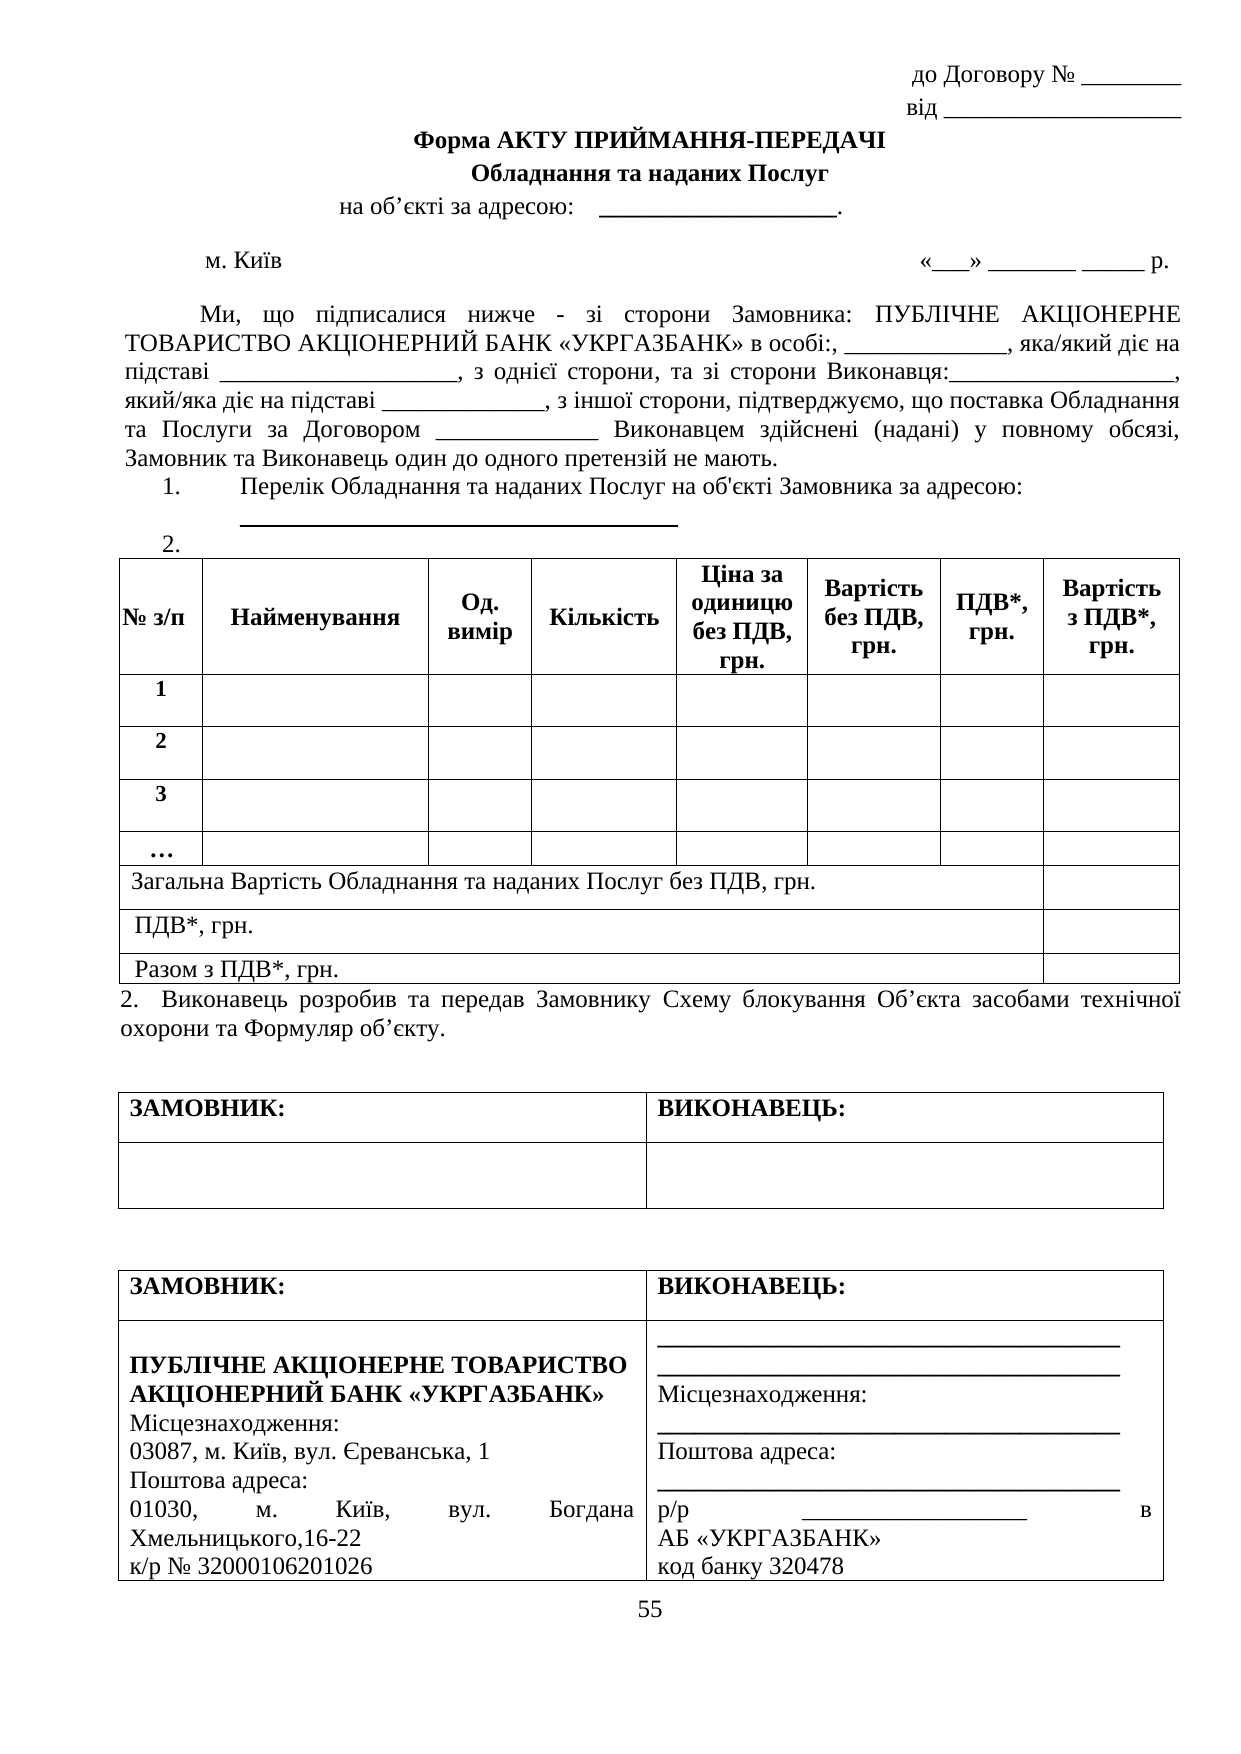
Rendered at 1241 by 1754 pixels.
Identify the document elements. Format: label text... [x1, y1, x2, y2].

table_header Вартість без ПДВ, грн. [808, 559, 940, 674]
table_cell [1044, 675, 1179, 726]
table_cell [808, 910, 940, 953]
table_cell [429, 727, 531, 779]
table_header Од. вимір [429, 559, 531, 674]
text м. Київ «___» _______ _____ р. [118, 245, 1181, 274]
table_cell [532, 675, 676, 726]
table_cell [1044, 866, 1179, 909]
table_cell [1044, 832, 1179, 865]
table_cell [119, 1321, 646, 1580]
table_header Вартість з ПДВ*, грн. [1044, 559, 1179, 674]
table_cell [677, 832, 807, 865]
table_cell [941, 832, 1043, 865]
table_header ВИКОНАВЕЦЬ: [647, 1271, 1163, 1320]
table_cell [941, 727, 1043, 779]
table_cell … [120, 832, 202, 865]
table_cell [647, 1321, 1163, 1580]
text до Договору № ________ [812, 59, 1181, 88]
table_cell [1044, 727, 1179, 779]
list Перелік Обладнання та наданих Послуг на об'єкті Замовника за адресою: ___________________________________ [162, 471, 1181, 529]
table_cell [677, 727, 807, 779]
table_cell [532, 780, 676, 831]
table_cell [1044, 954, 1179, 983]
table_cell ПДВ*, грн. [120, 910, 807, 953]
table_cell [203, 780, 428, 831]
table_cell [808, 727, 940, 779]
table_cell [429, 675, 531, 726]
table_cell [941, 675, 1043, 726]
table_cell 3 [120, 780, 202, 831]
table_header Ціна за одиницю без ПДВ, грн. [677, 559, 807, 674]
table_header ВИКОНАВЕЦЬ: [647, 1093, 1163, 1142]
text від ___________________ [812, 92, 1181, 121]
table_cell [203, 832, 428, 865]
table_cell [1044, 780, 1179, 831]
table_cell Разом з ПДВ*, грн. [120, 954, 1043, 983]
table_cell [677, 675, 807, 726]
table_cell [532, 832, 676, 865]
table_cell [808, 780, 940, 831]
table_cell Загальна Вартість Обладнання та наданих Послуг без ПДВ, грн. [120, 866, 1043, 909]
table_cell [119, 1143, 646, 1207]
table_header ЗАМОВНИК: [119, 1271, 646, 1320]
table_cell 2 [120, 727, 202, 779]
table_cell [1044, 910, 1179, 953]
table_cell [203, 727, 428, 779]
text Форма АКТУ ПРИЙМАННЯ-ПЕРЕДАЧІ [118, 125, 1181, 154]
table_cell [647, 1143, 1163, 1207]
table_cell [808, 675, 940, 726]
table_cell 1 [120, 675, 202, 726]
table_cell [808, 832, 940, 865]
table_cell [940, 910, 1043, 953]
text на об’єкті за адресою: ___________________. [118, 191, 1181, 220]
table_header Кількість [532, 559, 676, 674]
table_cell [203, 675, 428, 726]
table_header ЗАМОВНИК: [119, 1093, 646, 1142]
text 2. Виконавець розробив та передав Замовнику Схему блокування Об’єкта засобами технічної охорони та Формуляр об’єкту. [120, 984, 1181, 1042]
table_cell [677, 780, 807, 831]
text Ми, що підписалися нижче - зі сторони Замовника: ПУБЛІЧНЕ АКЦІОНЕРНЕ ТОВАРИСТВО АКЦІОНЕРНИЙ БАНК «УКРГАЗБАНК» в особі:, _____________, яка/який діє на підставі ___________________, з однієї сторони, та зі сторони Виконавця:__________________, який/яка діє на підставі _____________, з іншої сторони, підтверджуємо, що поставка Обладнання та Послуги за Договором _____________ Виконавцем здійснені (надані) у повному обсязі, Замовник та Виконавець один до одного претензій не мають. [124, 299, 1181, 471]
table_cell [941, 780, 1043, 831]
text Обладнання та наданих Послуг [118, 158, 1181, 187]
table_header Найменування [203, 559, 428, 674]
table_cell [532, 727, 676, 779]
table_header ПДВ*, грн. [941, 559, 1043, 674]
table_cell [429, 780, 531, 831]
table_header № з/п [120, 559, 202, 674]
table_cell [429, 832, 531, 865]
